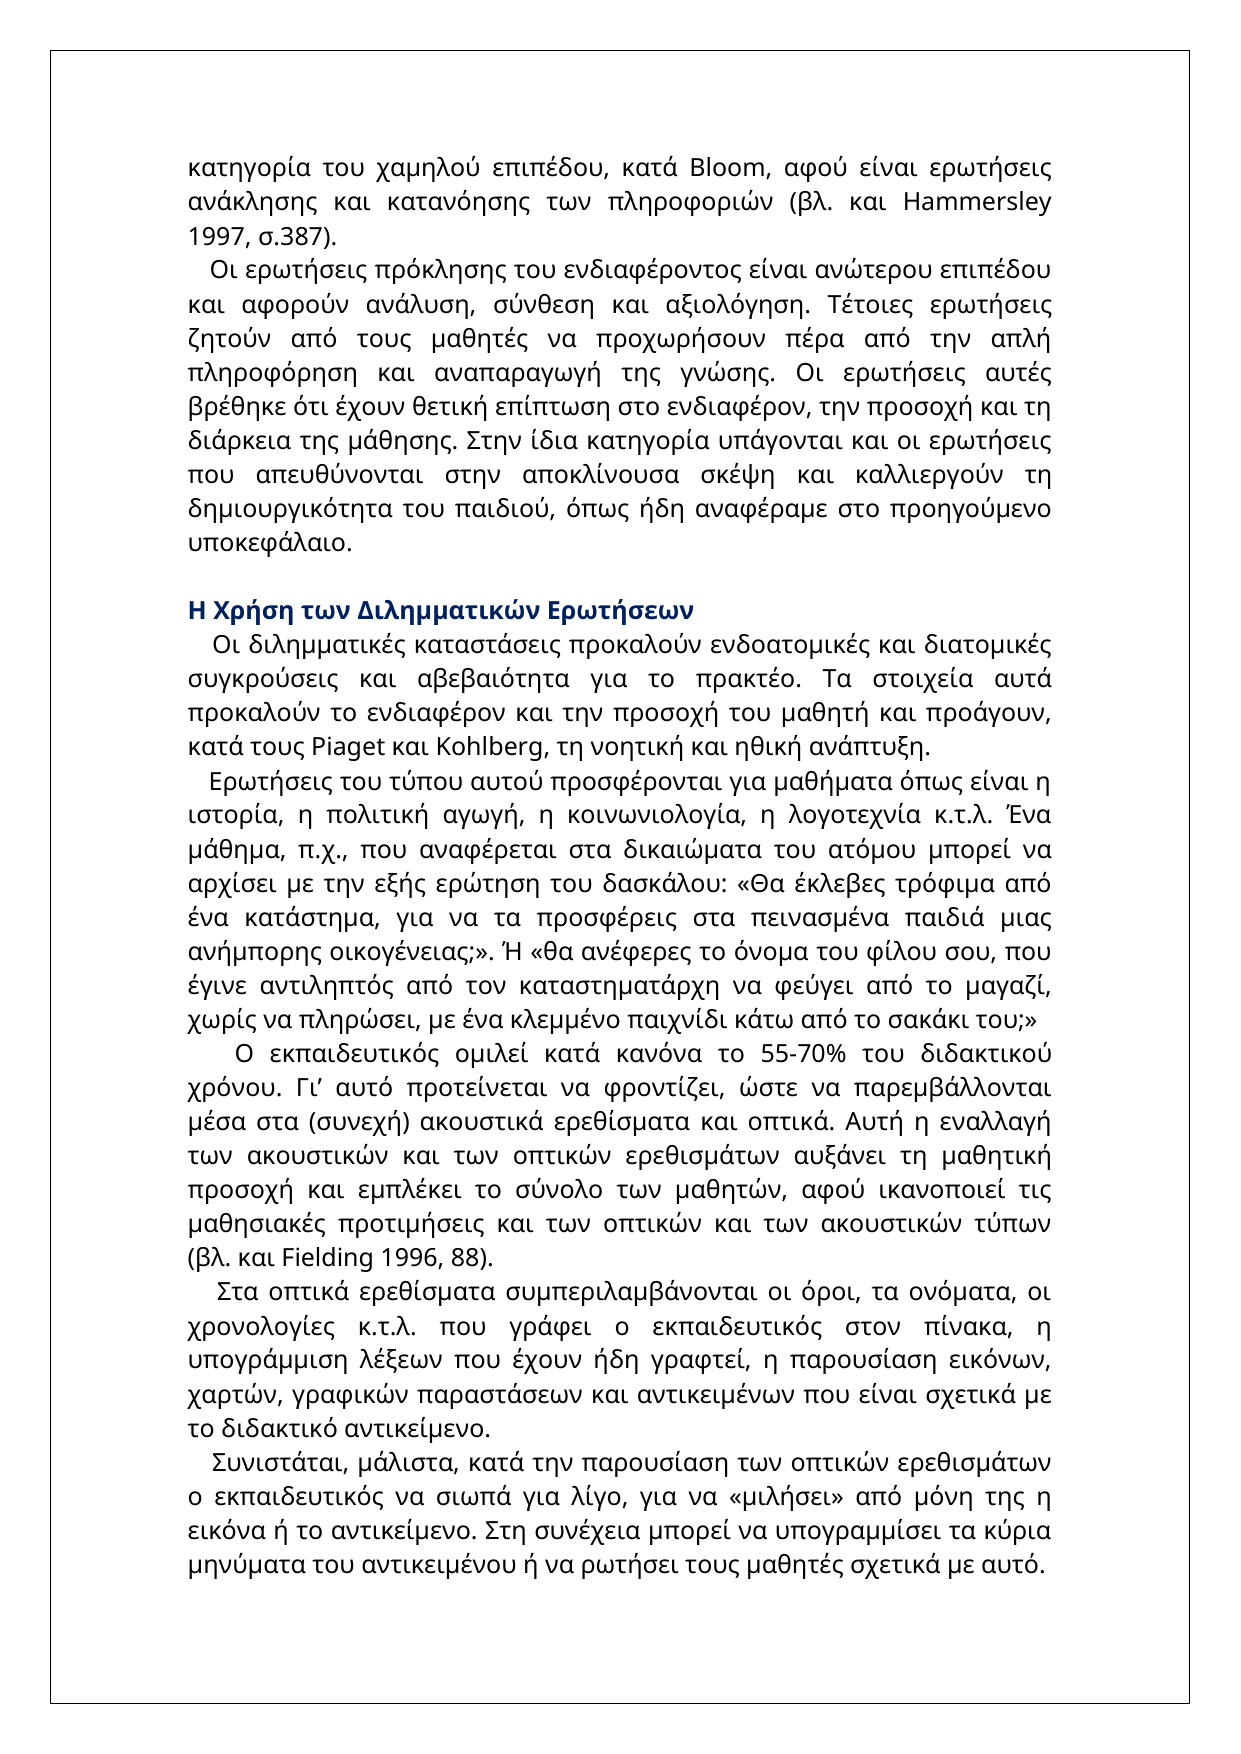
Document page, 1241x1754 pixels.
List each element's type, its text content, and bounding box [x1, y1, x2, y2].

text Στα οπτικά ερεθίσματα συμπεριλαμβάνονται οι όροι, τα ονόματα, οι χρονολογίες κ.τ.λ. που γράφει ο εκπαιδευτικός στον πίνακα, η υπογράμμιση λέξεων που έχουν ήδη γραφτεί, η παρουσίαση εικόνων, χαρτών, γραφικών παραστάσεων και αντικειμένων που είναι σχετικά με το διδακτικό αντικείμενο. [187, 1274, 1053, 1444]
text Οι ερωτήσεις πρόκλησης του ενδιαφέροντος είναι ανώτερου επιπέδου και αφορούν ανάλυση, σύνθεση και αξιολόγηση. Τέτοιες ερωτήσεις ζητούν από τους μαθητές να προχωρήσουν πέρα από την απλή πληροφόρηση και αναπαραγωγή της γνώσης. Οι ερωτήσεις αυτές βρέθηκε ότι έχουν θετική επίπτωση στο ενδιαφέρον, την προσοχή και τη διάρκεια της μάθησης. Στην ίδια κατηγορία υπάγονται και οι ερωτήσεις που απευθύνονται στην αποκλίνουσα σκέψη και καλλιεργούν τη δημιουργικότητα του παιδιού, όπως ήδη αναφέραμε στο προηγούμενο υποκεφάλαιο. [187, 252, 1053, 559]
text Ο εκπαιδευτικός ομιλεί κατά κανόνα το 55-70% του διδακτικού χρόνου. Γι’ αυτό προτείνεται να φροντίζει, ώστε να παρεμβάλλονται μέσα στα (συνεχή) ακουστικά ερεθίσματα και οπτικά. Αυτή η εναλλαγή των ακουστικών και των οπτικών ερεθισμάτων αυξάνει τη μαθητική προσοχή και εμπλέκει το σύνολο των μαθητών, αφού ικανοποιεί τις μαθησιακές προτιμήσεις και των οπτικών και των ακουστικών τύπων (βλ. και Fielding 1996, 88). [187, 1036, 1053, 1274]
text Οι διλημματικές καταστάσεις προκαλούν ενδοατομικές και διατομικές συγκρούσεις και αβεβαιότητα για το πρακτέο. Τα στοιχεία αυτά προκαλούν τo ενδιαφέρον και την προσοχή του μαθητή και προάγουν, κατά τους Piaget και Kohlberg, τη νοητική και ηθική ανάπτυξη. [187, 627, 1053, 763]
text Η Χρήση των Διλημματικών Ερωτήσεων [187, 593, 1053, 627]
text Συνιστάται, μάλιστα, κατά την παρουσίαση των οπτικών ερεθισμάτων ο εκπαιδευτικός να σιωπά για λίγο, για να «μιλήσει» από μόνη της η εικόνα ή το αντικείμενο. Στη συνέχεια μπορεί να υπογραμμίσει τα κύρια μηνύματα του αντικειμένου ή να ρωτήσει τους μαθητές σχετικά με αυτό. [187, 1444, 1053, 1581]
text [187, 150, 1053, 252]
text Ερωτήσεις του τύπου αυτού προσφέρονται για μαθήματα όπως είναι η ιστορία, η πολιτική αγωγή, η κοινωνιολογία, η λογοτεχνία κ.τ.λ. Ένα μάθημα, π.χ., που αναφέρεται στα δικαιώματα του ατόμου μπορεί να αρχίσει με την εξής ερώτηση του δασκάλου: «Θα έκλεβες τρόφιμα από ένα κατάστημα, για να τα προσφέρεις στα πεινασμένα παιδιά μιας ανήμπορης οικογένειας;». Ή «θα ανέφερες το όνομα του φίλου σου, που έγινε αντιληπτός από τον καταστηματάρχη να φεύγει από το μαγαζί, χωρίς να πληρώσει, με ένα κλεμμένο παιχνίδι κάτω από το σακάκι του;» [187, 763, 1053, 1036]
